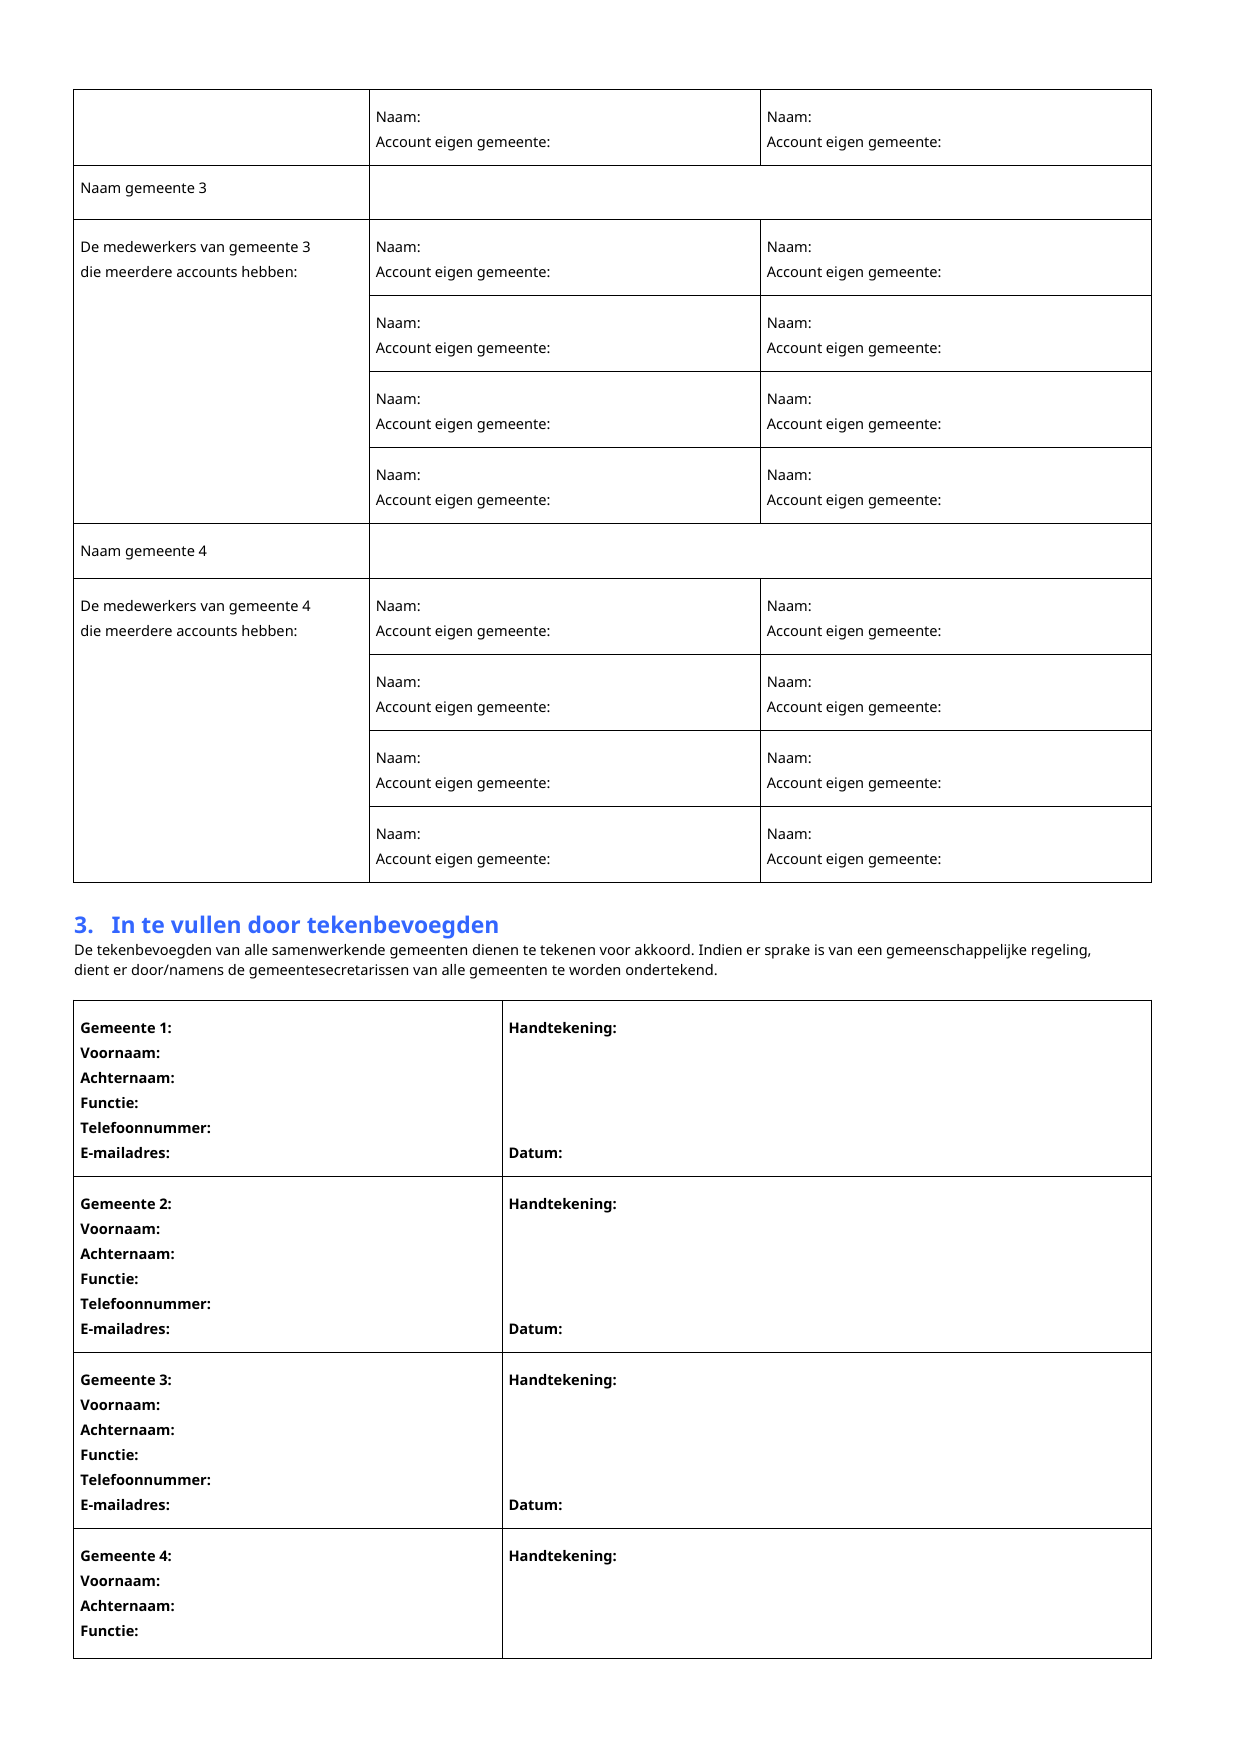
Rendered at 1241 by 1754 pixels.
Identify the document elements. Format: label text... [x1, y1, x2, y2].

text De tekenbevoegden van alle samenwerkende gemeenten dienen te tekenen voor akkoord. Indien er sprake is van een gemeenschappelijke regeling, dient er door/namens de gemeentesecretarissen van alle gemeenten te worden ondertekend. [74, 940, 1092, 979]
table_cell [370, 524, 1151, 578]
table_cell Naam: Account eigen gemeente: [761, 372, 1151, 447]
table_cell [503, 1529, 1151, 1658]
list In te vullen door tekenbevoegden [74, 908, 1092, 940]
table_cell De medewerkers van gemeente 3 die meerdere accounts hebben: [74, 220, 369, 523]
table_cell Naam: Account eigen gemeente: [370, 220, 760, 295]
table_header Handtekening: Datum: [503, 1001, 1151, 1176]
table_cell Naam: Account eigen gemeente: [761, 220, 1151, 295]
table_cell Naam: Account eigen gemeente: [761, 296, 1151, 371]
table_cell Gemeente 3: Voornaam: Achternaam: Functie: Telefoonnummer: E-mailadres: [74, 1353, 502, 1528]
table_cell Naam: Account eigen gemeente: [761, 731, 1151, 806]
table_header Gemeente 1: Voornaam: Achternaam: Functie: Telefoonnummer: E-mailadres: [74, 1001, 502, 1176]
table_cell Naam gemeente 4 [74, 524, 369, 578]
table_cell Naam: Account eigen gemeente: [370, 296, 760, 371]
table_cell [74, 1529, 502, 1658]
table_cell [370, 166, 1151, 219]
table_cell Naam: Account eigen gemeente: [370, 372, 760, 447]
table_cell Naam: Account eigen gemeente: [370, 448, 760, 523]
table_cell Handtekening: Datum: [503, 1353, 1151, 1528]
table_cell Naam: Account eigen gemeente: [761, 807, 1151, 882]
table_cell Naam: Account eigen gemeente: [761, 579, 1151, 654]
table_cell Gemeente 2: Voornaam: Achternaam: Functie: Telefoonnummer: E-mailadres: [74, 1177, 502, 1352]
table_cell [761, 90, 1151, 165]
table_cell Naam: Account eigen gemeente: [370, 579, 760, 654]
table_cell Naam: Account eigen gemeente: [370, 807, 760, 882]
table_cell Naam: Account eigen gemeente: [761, 448, 1151, 523]
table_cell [370, 90, 760, 165]
table_cell Naam: Account eigen gemeente: [370, 731, 760, 806]
table_cell De medewerkers van gemeente 4 die meerdere accounts hebben: [74, 579, 369, 882]
table_cell Naam: Account eigen gemeente: [761, 655, 1151, 730]
table_cell Handtekening: Datum: [503, 1177, 1151, 1352]
table_cell Naam: Account eigen gemeente: [370, 655, 760, 730]
table_cell Naam gemeente 3 [74, 166, 369, 219]
